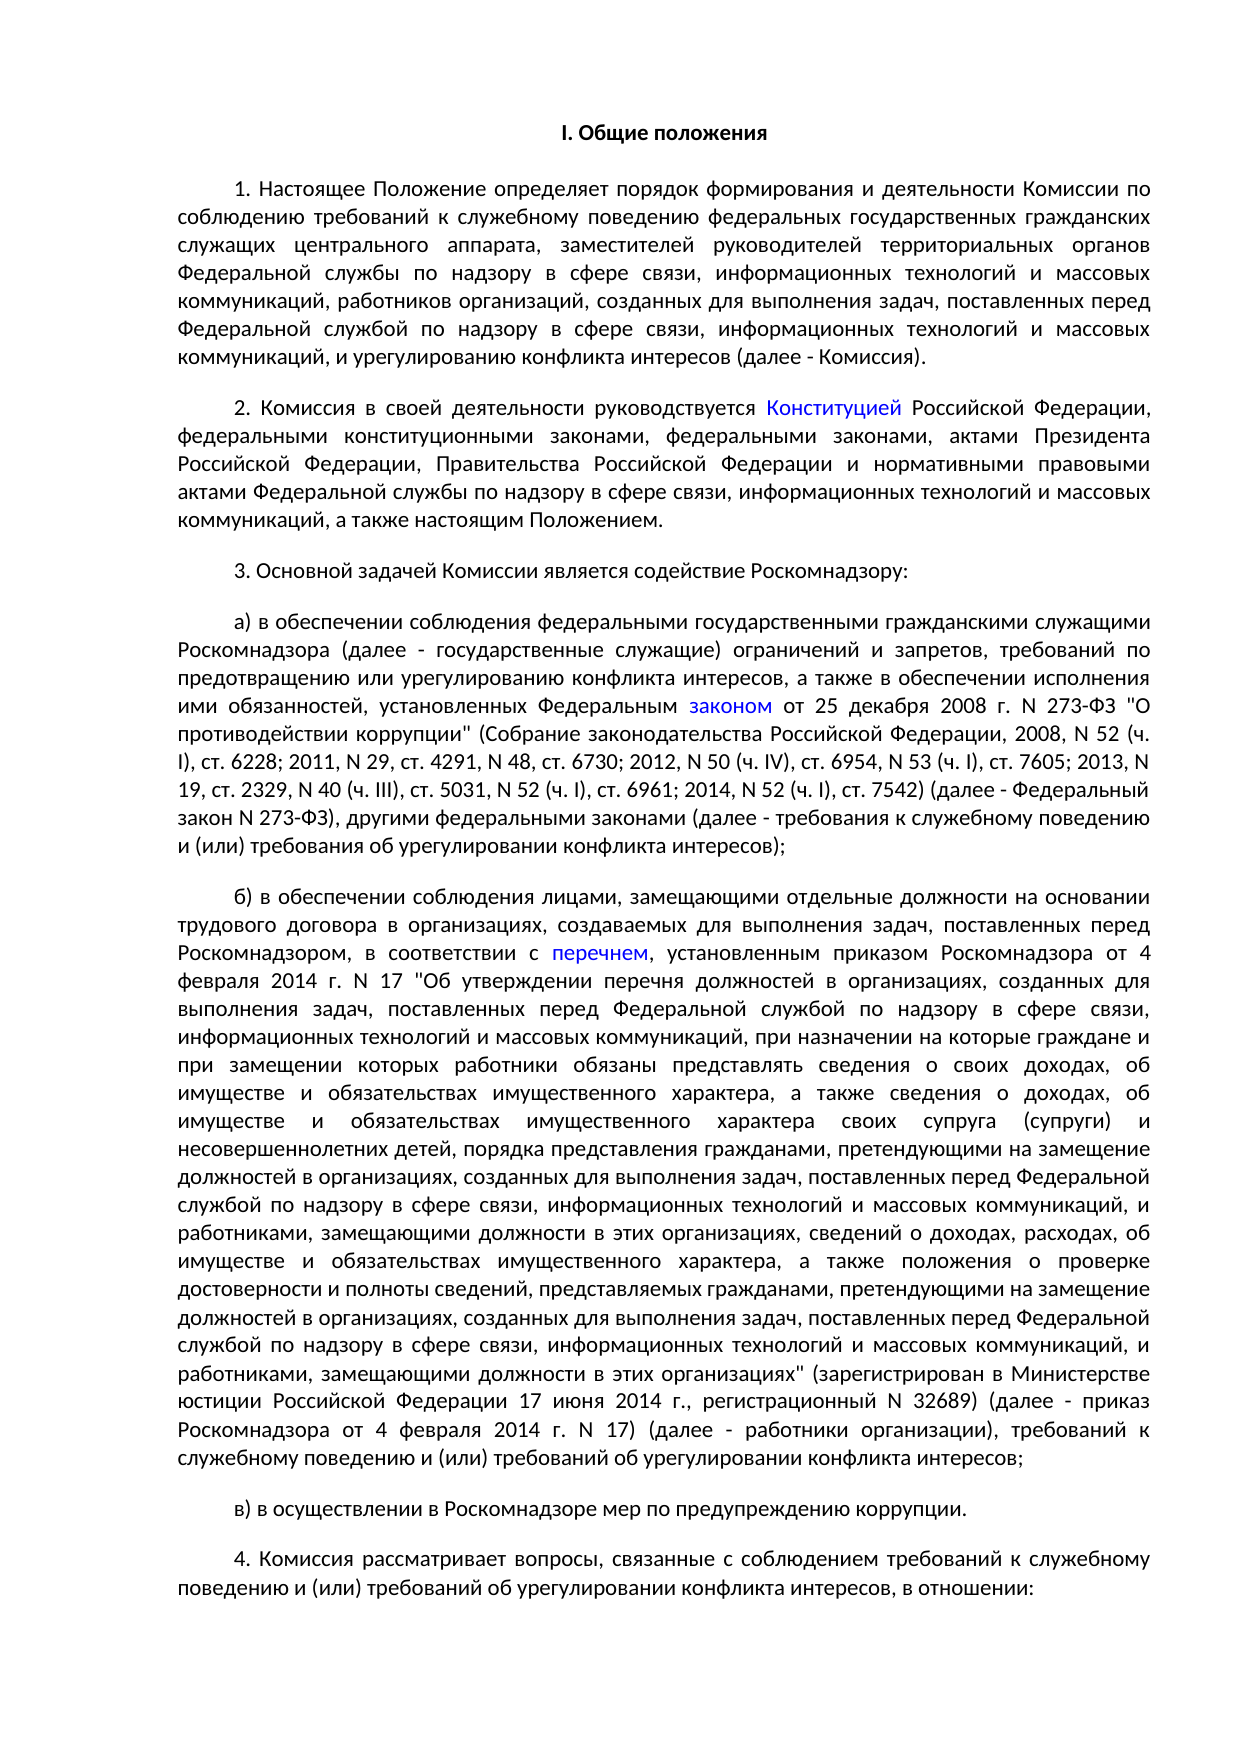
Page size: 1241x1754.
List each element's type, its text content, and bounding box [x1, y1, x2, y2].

text 3. Основной задачей Комиссии является содействие Роскомнадзору: [177, 556, 1152, 584]
title I. Общие положения [177, 118, 1152, 146]
text а) в обеспечении соблюдения федеральными государственными гражданскими служащими Роскомнадзора (далее - государственные служащие) ограничений и запретов, требований по предотвращению или урегулированию конфликта интересов, а также в обеспечении исполнения ими обязанностей, установленных Федеральным законом от 25 декабря 2008 г. N 273-ФЗ "О противодействии коррупции" (Собрание законодательства Российской Федерации, 2008, N 52 (ч. I), ст. 6228; 2011, N 29, ст. 4291, N 48, ст. 6730; 2012, N 50 (ч. IV), ст. 6954, N 53 (ч. I), ст. 7605; 2013, N 19, ст. 2329, N 40 (ч. III), ст. 5031, N 52 (ч. I), ст. 6961; 2014, N 52 (ч. I), ст. 7542) (далее - Федеральный закон N 273-ФЗ), другими федеральными законами (далее - требования к служебному поведению и (или) требования об урегулировании конфликта интересов); [177, 607, 1152, 859]
text 1. Настоящее Положение определяет порядок формирования и деятельности Комиссии по соблюдению требований к служебному поведению федеральных государственных гражданских служащих центрального аппарата, заместителей руководителей территориальных органов Федеральной службы по надзору в сфере связи, информационных технологий и массовых коммуникаций, работников организаций, созданных для выполнения задач, поставленных перед Федеральной службой по надзору в сфере связи, информационных технологий и массовых коммуникаций, и урегулированию конфликта интересов (далее - Комиссия). [177, 174, 1152, 370]
text 4. Комиссия рассматривает вопросы, связанные с соблюдением требований к служебному поведению и (или) требований об урегулировании конфликта интересов, в отношении: [177, 1544, 1152, 1601]
text б) в обеспечении соблюдения лицами, замещающими отдельные должности на основании трудового договора в организациях, создаваемых для выполнения задач, поставленных перед Роскомнадзором, в соответствии с перечнем, установленным приказом Роскомнадзора от 4 февраля 2014 г. N 17 "Об утверждении перечня должностей в организациях, созданных для выполнения задач, поставленных перед Федеральной службой по надзору в сфере связи, информационных технологий и массовых коммуникаций, при назначении на которые граждане и при замещении которых работники обязаны представлять сведения о своих доходах, об имуществе и обязательствах имущественного характера, а также сведения о доходах, об имуществе и обязательствах имущественного характера своих супруга (супруги) и несовершеннолетних детей, порядка представления гражданами, претендующими на замещение должностей в организациях, созданных для выполнения задач, поставленных перед Федеральной службой по надзору в сфере связи, информационных технологий и массовых коммуникаций, и работниками, замещающими должности в этих организациях, сведений о доходах, расходах, об имуществе и обязательствах имущественного характера, а также положения о проверке достоверности и полноты сведений, представляемых гражданами, претендующими на замещение должностей в организациях, созданных для выполнения задач, поставленных перед Федеральной службой по надзору в сфере связи, информационных технологий и массовых коммуникаций, и работниками, замещающими должности в этих организациях" (зарегистрирован в Министерстве юстиции Российской Федерации 17 июня 2014 г., регистрационный N 32689) (далее - приказ Роскомнадзора от 4 февраля 2014 г. N 17) (далее - работники организации), требований к служебному поведению и (или) требований об урегулировании конфликта интересов; [177, 882, 1152, 1471]
text 2. Комиссия в своей деятельности руководствуется Конституцией Российской Федерации, федеральными конституционными законами, федеральными законами, актами Президента Российской Федерации, Правительства Российской Федерации и нормативными правовыми актами Федеральной службы по надзору в сфере связи, информационных технологий и массовых коммуникаций, а также настоящим Положением. [177, 393, 1152, 533]
text в) в осуществлении в Роскомнадзоре мер по предупреждению коррупции. [177, 1494, 1152, 1522]
